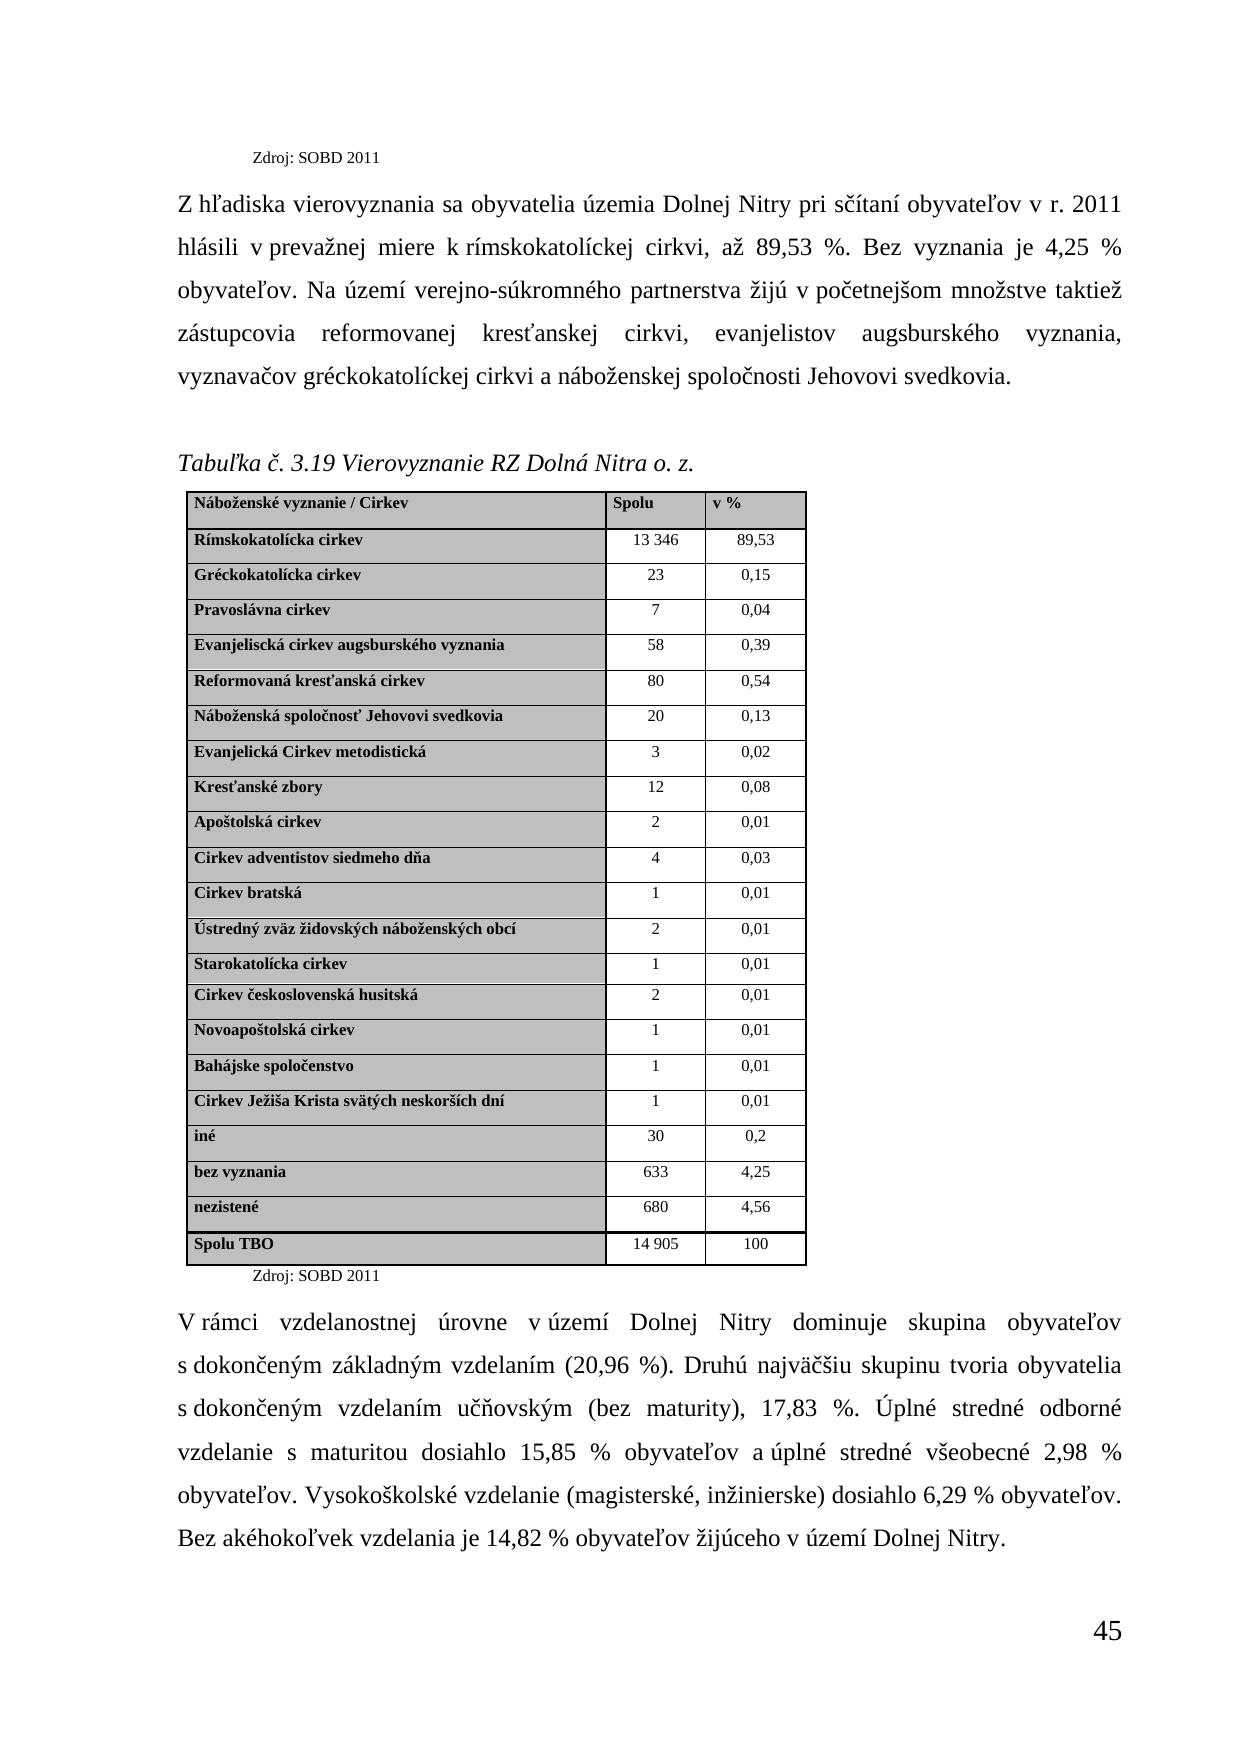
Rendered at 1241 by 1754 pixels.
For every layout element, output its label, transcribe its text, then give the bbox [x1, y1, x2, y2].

table_cell 2 [607, 812, 705, 847]
table_cell 2 [607, 919, 705, 953]
table_cell 0,04 [706, 600, 805, 634]
table_cell 23 [607, 564, 705, 599]
table_cell 3 [607, 741, 705, 776]
table_cell 4,25 [706, 1162, 805, 1196]
table_cell 1 [607, 954, 705, 983]
table_cell 0,08 [706, 777, 805, 811]
table_cell 0,54 [706, 671, 805, 705]
table_cell 89,53 [706, 530, 805, 563]
table_cell bez vyznania [188, 1162, 605, 1196]
table_cell 0,01 [706, 1020, 805, 1054]
table_cell Rímskokatolícka cirkev [188, 530, 605, 563]
table_header Spolu [607, 493, 705, 528]
table_cell 4 [607, 848, 705, 882]
table_cell 0,01 [706, 919, 805, 953]
table_cell 1 [607, 1020, 705, 1054]
table_cell 12 [607, 777, 705, 811]
table_cell 1 [607, 883, 705, 917]
table_cell Cirkev československá husitská [188, 985, 605, 1019]
table_cell 4,56 [706, 1197, 805, 1231]
table_cell Evanjelická Cirkev metodistická [188, 741, 605, 776]
table_cell 0,01 [706, 954, 805, 983]
table_cell Ústredný zväz židovských náboženských obcí [188, 919, 605, 953]
table_cell Kresťanské zbory [188, 777, 605, 811]
table_cell 0,13 [706, 706, 805, 740]
table_cell 0,02 [706, 741, 805, 776]
text Z hľadiska vierovyznania sa obyvatelia územia Dolnej Nitry pri sčítaní obyvateľov v r. 2011 hlásili v prevažnej miere k rímskokatolíckej cirkvi, až 89,53 %. Bez vyznania je 4,25 % obyvateľov. Na území verejno-súkromného partnerstva žijú v početnejšom množstve taktiež zástupcovia reformovanej kresťanskej cirkvi, evanjelistov augsburského vyznania, vyznavačov gréckokatolíckej cirkvi a náboženskej spoločnosti Jehovovi svedkovia. [177, 189, 1122, 390]
table_cell 0,01 [706, 883, 805, 917]
table_cell 0,03 [706, 848, 805, 882]
table_cell Apoštolská cirkev [188, 812, 605, 847]
table_cell 2 [607, 985, 705, 1019]
table_header Náboženské vyznanie / Cirkev [188, 493, 605, 528]
table_cell Náboženská spoločnosť Jehovovi svedkovia [188, 706, 605, 740]
table_cell Novoapoštolská cirkev [188, 1020, 605, 1054]
table_cell 13 346 [607, 530, 705, 563]
table_cell Evanjeliscká cirkev augsburského vyznania [188, 635, 605, 669]
table_cell Bahájske spoločenstvo [188, 1055, 605, 1090]
table_cell 7 [607, 600, 705, 634]
table_cell Reformovaná kresťanská cirkev [188, 671, 605, 705]
table_cell Starokatolícka cirkev [188, 954, 605, 983]
table_cell 0,39 [706, 635, 805, 669]
table_cell 100 [706, 1234, 805, 1264]
text Tabuľka č. 3.19 Vierovyznanie RZ Dolná Nitra o. z. [177, 448, 1122, 476]
table_cell Pravoslávna cirkev [188, 600, 605, 634]
table_cell 80 [607, 671, 705, 705]
table_cell 0,2 [706, 1126, 805, 1161]
text Zdroj: SOBD 2011 [252, 1266, 1122, 1285]
table_cell 0,01 [706, 1091, 805, 1125]
table_cell 0,15 [706, 564, 805, 599]
table_cell Cirkev adventistov siedmeho dňa [188, 848, 605, 882]
table_cell iné [188, 1126, 605, 1161]
table_cell Gréckokatolícka cirkev [188, 564, 605, 599]
table_cell 1 [607, 1091, 705, 1125]
table_cell nezistené [188, 1197, 605, 1231]
table_cell 30 [607, 1126, 705, 1161]
table_cell Spolu TBO [188, 1234, 605, 1264]
table_cell 1 [607, 1055, 705, 1090]
table_cell 0,01 [706, 985, 805, 1019]
table_cell 0,01 [706, 812, 805, 847]
text V rámci vzdelanostnej úrovne v území Dolnej Nitry dominuje skupina obyvateľov s dokončeným základným vzdelaním (20,96 %). Druhú najväčšiu skupinu tvoria obyvatelia s dokončeným vzdelaním učňovským (bez maturity), 17,83 %. Úplné stredné odborné vzdelanie s maturitou dosiahlo 15,85 % obyvateľov a úplné stredné všeobecné 2,98 % obyvateľov. Vysokoškolské vzdelanie (magisterské, inžinierske) dosiahlo 6,29 % obyvateľov. Bez akéhokoľvek vzdelania je 14,82 % obyvateľov žijúceho v území Dolnej Nitry. [177, 1307, 1122, 1552]
text Zdroj: SOBD 2011 [252, 148, 1122, 167]
table_cell 58 [607, 635, 705, 669]
table_header v % [706, 493, 805, 528]
table_cell 680 [607, 1197, 705, 1231]
table_cell 0,01 [706, 1055, 805, 1090]
table_cell 633 [607, 1162, 705, 1196]
table_cell Cirkev Ježiša Krista svätých neskorších dní [188, 1091, 605, 1125]
table_cell 20 [607, 706, 705, 740]
table_cell 14 905 [607, 1234, 705, 1264]
table_cell Cirkev bratská [188, 883, 605, 917]
